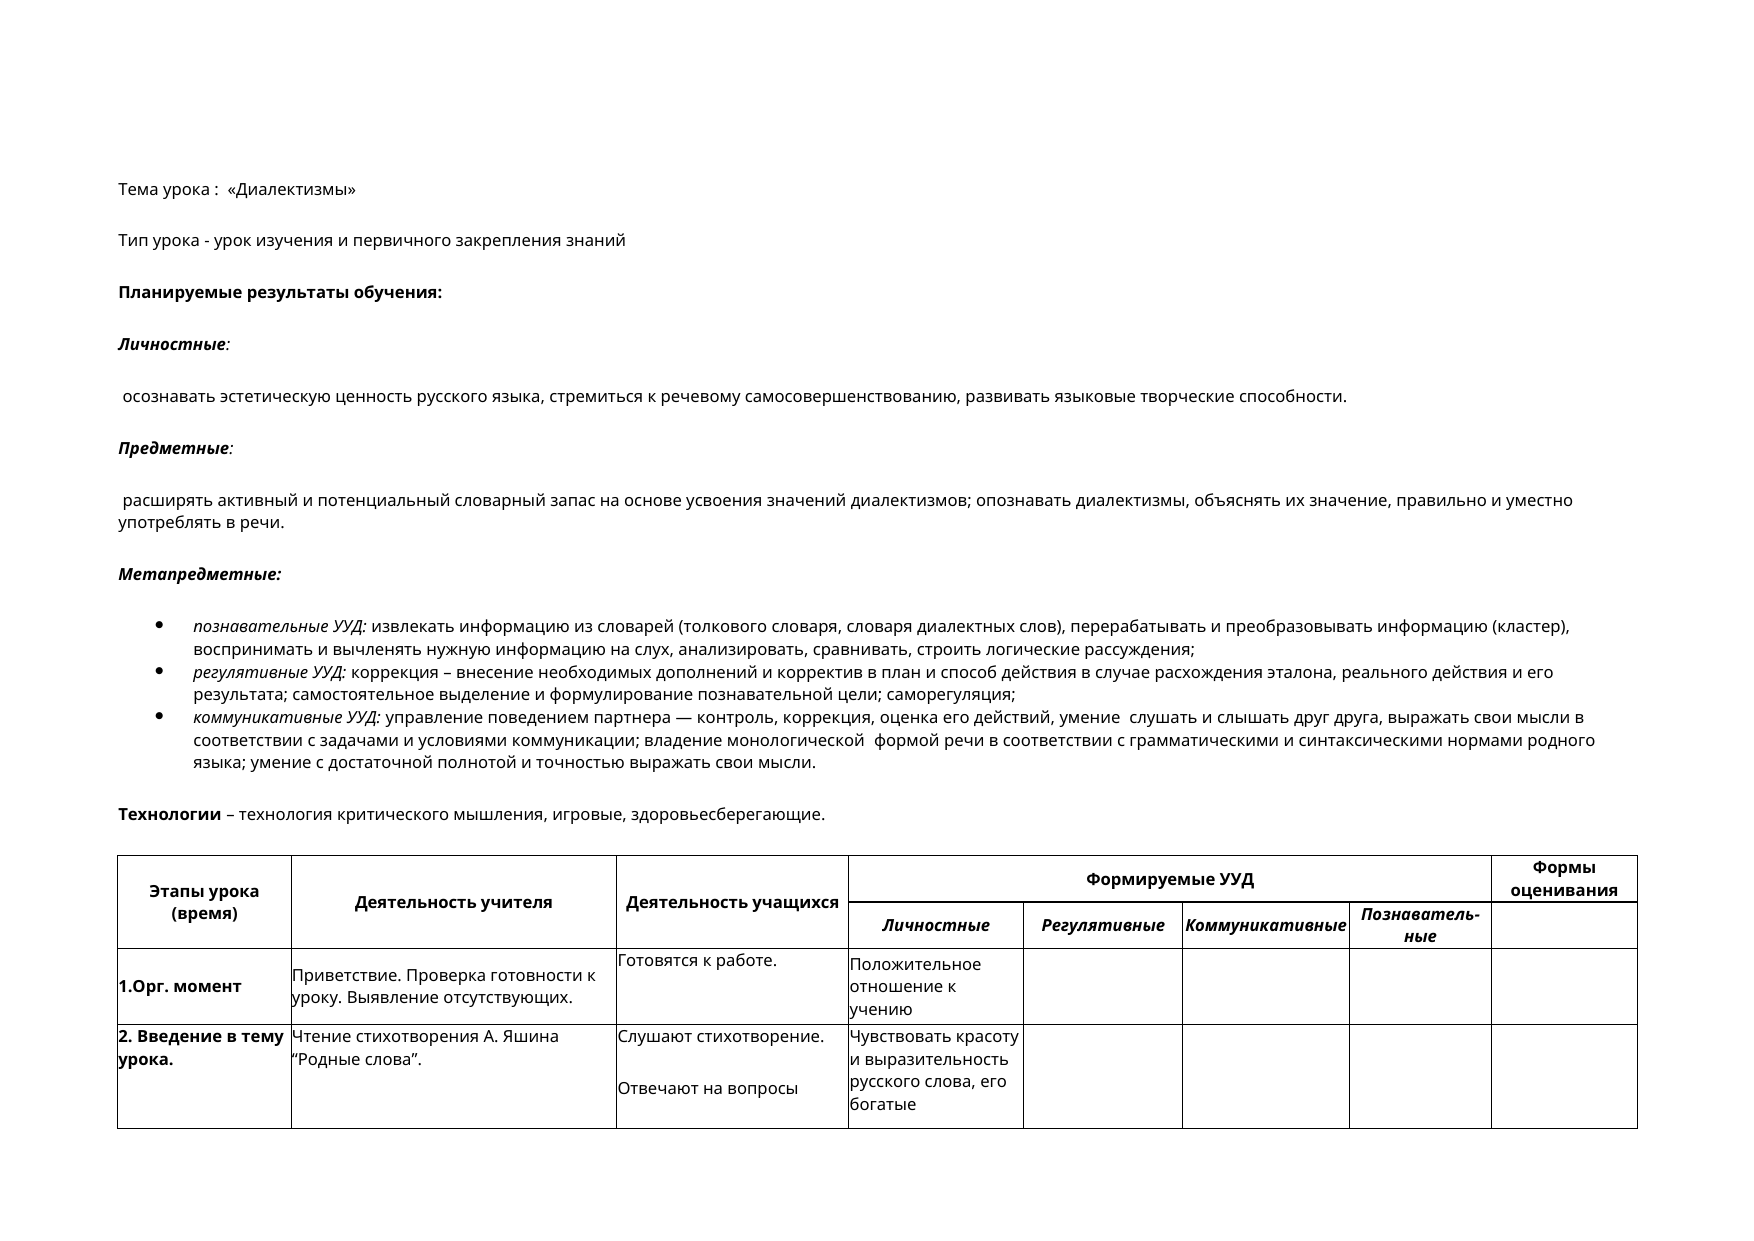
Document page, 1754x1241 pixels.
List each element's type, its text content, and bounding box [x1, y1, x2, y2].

table_cell Личностные [849, 903, 1023, 948]
table_cell [1492, 1025, 1637, 1128]
table_cell Готовятся к работе. [617, 949, 848, 1023]
table_cell [1183, 1025, 1349, 1128]
table_cell [1492, 949, 1637, 1023]
table_cell [1350, 949, 1491, 1023]
table_cell [1024, 1025, 1182, 1128]
table_cell Коммуникативные [1183, 903, 1349, 948]
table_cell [617, 1025, 848, 1128]
list регулятивные УУД: коррекция – внесение необходимых дополнений и корректив в план и способ действия в случае расхождения эталона, реального действия и его результата; самостоятельное выделение и формулирование познавательной цели; саморегуляция; [156, 660, 1636, 706]
table_header Деятельность учащихся [617, 856, 848, 948]
table_cell Положительное отношение к учению [849, 949, 1023, 1023]
table_header Формы оценивания [1492, 856, 1637, 901]
text осознавать эстетическую ценность русского языка, стремиться к речевому самосовершенствованию, развивать языковые творческие способности. [118, 385, 1636, 407]
list познавательные УУД: извлекать информацию из словарей (толкового словаря, словаря диалектных слов), перерабатывать и преобразовывать информацию (кластер), воспринимать и вычленять нужную информацию на слух, анализировать, сравнивать, строить логические рассуждения; [156, 615, 1636, 660]
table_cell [849, 1025, 1023, 1128]
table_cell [118, 1025, 291, 1128]
text расширять активный и потенциальный словарный запас на основе усвоения значений диалектизмов; опознавать диалектизмы, объяснять их значение, правильно и уместно употреблять в речи. [118, 488, 1636, 534]
table_cell [1024, 949, 1182, 1023]
table_header Деятельность учителя [292, 856, 616, 948]
list коммуникативные УУД: управление поведением партнера — контроль, коррекция, оценка его действий, умение слушать и слышать друг друга, выражать свои мысли в соответствии с задачами и условиями коммуникации; владение монологической формой речи в соответствии с грамматическими и синтаксическими нормами родного языка; умение с достаточной полнотой и точностью выражать свои мысли. [156, 706, 1636, 774]
text Технологии – технология критического мышления, игровые, здоровьесберегающие. [118, 803, 1636, 826]
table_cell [292, 1025, 616, 1128]
table_header Формируемые УУД [849, 856, 1491, 901]
text Планируемые результаты обучения: [118, 281, 1636, 304]
text Тема урока : «Диалектизмы» [118, 177, 1636, 200]
table_cell [1183, 949, 1349, 1023]
text Метапредметные: [118, 563, 1636, 586]
text Тип урока - урок изучения и первичного закрепления знаний [118, 229, 1636, 252]
table_cell [1350, 1025, 1491, 1128]
table_cell Приветствие. Проверка готовности к уроку. Выявление отсутствующих. [292, 949, 616, 1023]
text Личностные: [118, 333, 1636, 356]
table_cell 1.Орг. момент [118, 949, 291, 1023]
text Предметные: [118, 437, 1636, 459]
table_cell Познавательные [1350, 903, 1491, 948]
table_header Этапы урока (время) [118, 856, 291, 948]
table_cell [1492, 903, 1637, 948]
table_cell Регулятивные [1024, 903, 1182, 948]
